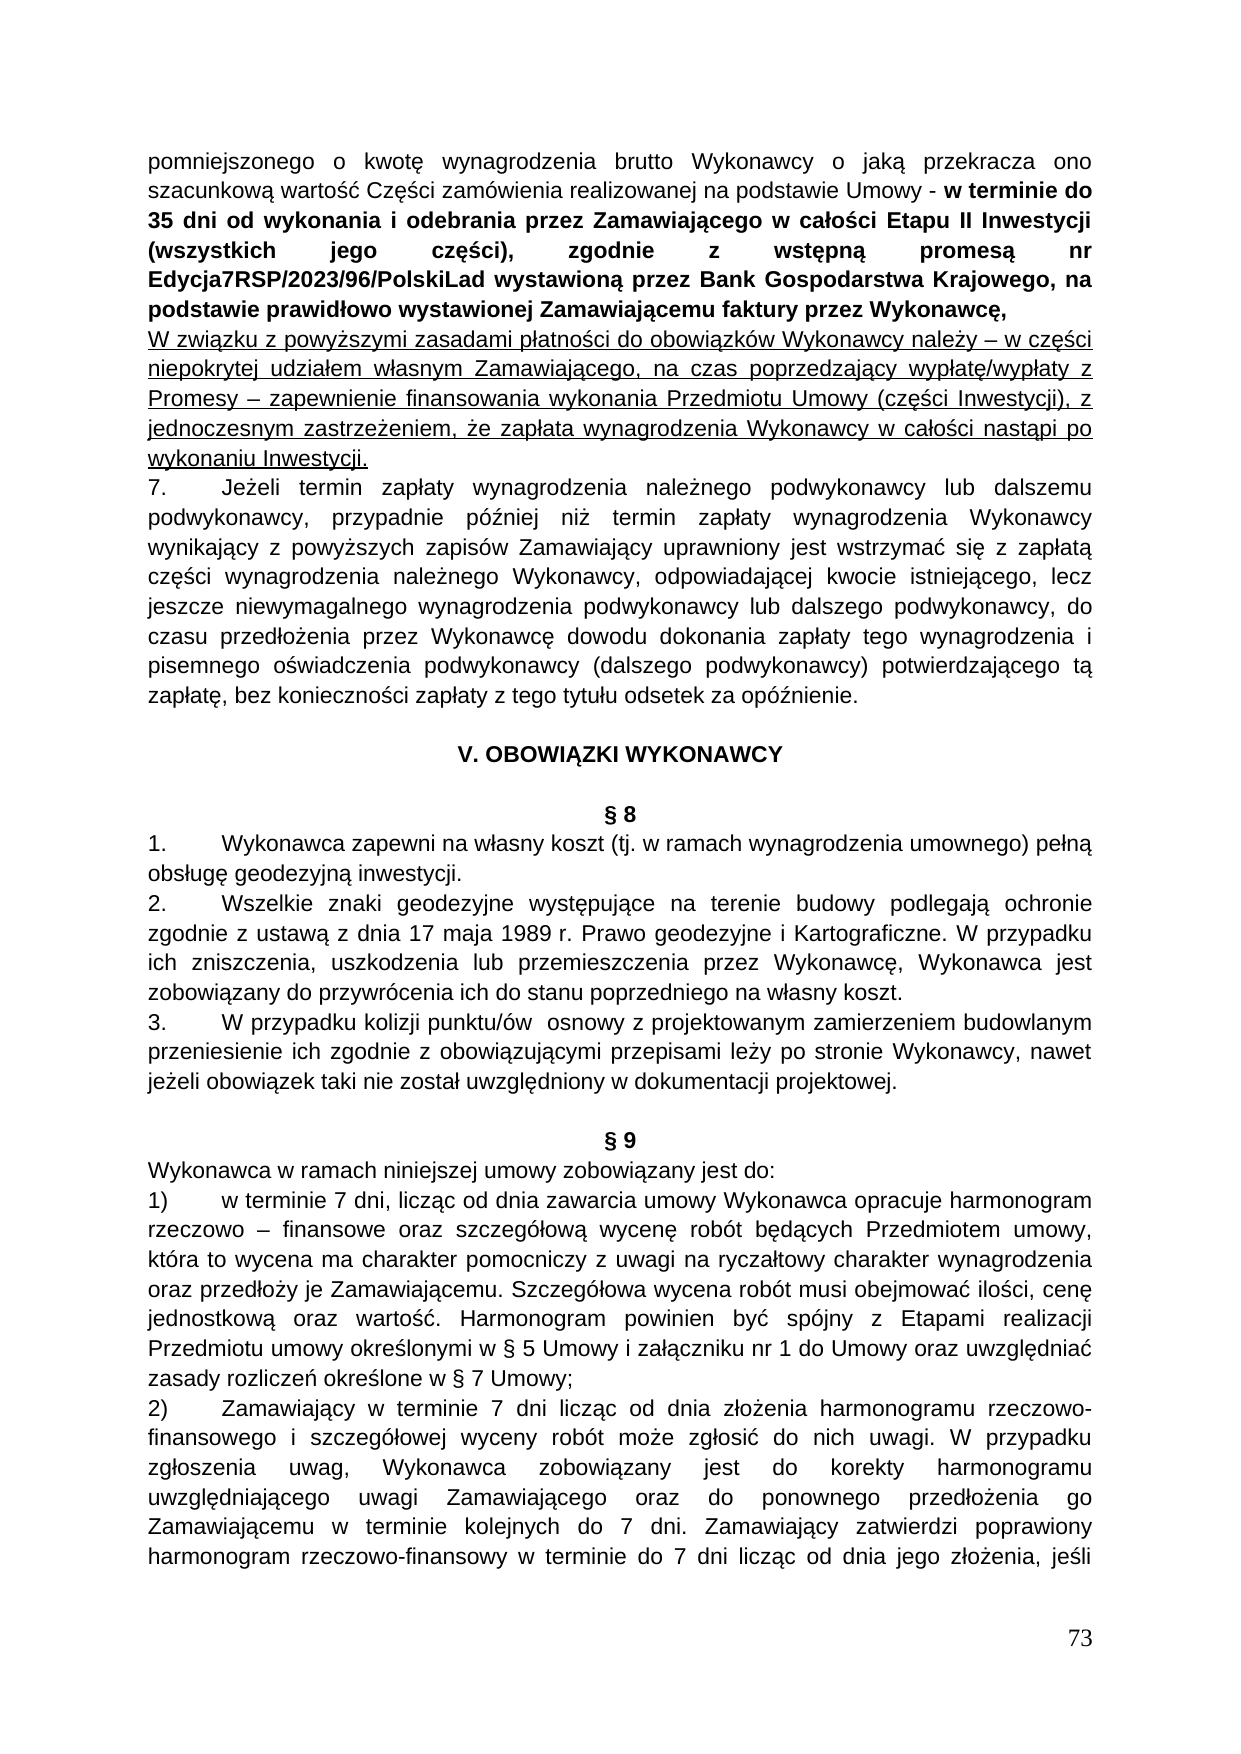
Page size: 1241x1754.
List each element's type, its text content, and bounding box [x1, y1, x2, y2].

list Wykonawca zapewni na własny koszt (tj. w ramach wynagrodzenia umownego) pełną obsługę geodezyjną inwestycji. [148, 830, 1093, 886]
text § 8 [148, 801, 1093, 827]
list Wszelkie znaki geodezyjne występujące na terenie budowy podlegają ochronie zgodnie z ustawą z dnia 17 maja 1989 r. Prawo geodezyjne i Kartograficzne. W przypadku ich zniszczenia, uszkodzenia lub przemieszczenia przez Wykonawcę, Wykonawca jest zobowiązany do przywrócenia ich do stanu poprzedniego na własny koszt. [148, 890, 1093, 1005]
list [148, 148, 1093, 322]
list W przypadku kolizji punktu/ów osnowy z projektowanym zamierzeniem budowlanym przeniesienie ich zgodnie z obowiązującymi przepisami leży po stronie Wykonawcy, nawet jeżeli obowiązek taki nie został uwzględniony w dokumentacji projektowej. [148, 1008, 1093, 1094]
text W związku z powyższymi zasadami płatności do obowiązków Wykonawcy należy – w części niepokrytej udziałem własnym Zamawiającego, na czas poprzedzający wypłatę/wypłaty z Promesy – zapewnienie finansowania wykonania Przedmiotu Umowy (części Inwestycji), z jednoczesnym zastrzeżeniem, że zapłata wynagrodzenia Wykonawcy w całości nastąpi po wykonaniu Inwestycji. [148, 350, 1093, 378]
text Wykonawca w ramach niniejszej umowy zobowiązany jest do: [148, 1157, 1093, 1183]
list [148, 1394, 1093, 1569]
text § 9 [148, 1127, 1093, 1154]
text W związku z powyższymi zasadami płatności do obowiązków Wykonawcy należy – w części niepokrytej udziałem własnym Zamawiającego, na czas poprzedzający wypłatę/wypłaty z Promesy – zapewnienie finansowania wykonania Przedmiotu Umowy (części Inwestycji), z jednoczesnym zastrzeżeniem, że zapłata wynagrodzenia Wykonawcy w całości nastąpi po wykonaniu Inwestycji. [148, 439, 1093, 471]
text W związku z powyższymi zasadami płatności do obowiązków Wykonawcy należy – w części niepokrytej udziałem własnym Zamawiającego, na czas poprzedzający wypłatę/wypłaty z Promesy – zapewnienie finansowania wykonania Przedmiotu Umowy (części Inwestycji), z jednoczesnym zastrzeżeniem, że zapłata wynagrodzenia Wykonawcy w całości nastąpi po wykonaniu Inwestycji. [148, 326, 1093, 349]
list Jeżeli termin zapłaty wynagrodzenia należnego podwykonawcy lub dalszemu podwykonawcy, przypadnie później niż termin zapłaty wynagrodzenia Wykonawcy wynikający z powyższych zapisów Zamawiający uprawniony jest wstrzymać się z zapłatą części wynagrodzenia należnego Wykonawcy, odpowiadającej kwocie istniejącego, lecz jeszcze niewymagalnego wynagrodzenia podwykonawcy lub dalszego podwykonawcy, do czasu przedłożenia przez Wykonawcę dowodu dokonania zapłaty tego wynagrodzenia i pisemnego oświadczenia podwykonawcy (dalszego podwykonawcy) potwierdzającego tą zapłatę, bez konieczności zapłaty z tego tytułu odsetek za opóźnienie. [148, 474, 1093, 708]
text V. OBOWIĄZKI WYKONAWCY [148, 741, 1093, 768]
text W związku z powyższymi zasadami płatności do obowiązków Wykonawcy należy – w części niepokrytej udziałem własnym Zamawiającego, na czas poprzedzający wypłatę/wypłaty z Promesy – zapewnienie finansowania wykonania Przedmiotu Umowy (części Inwestycji), z jednoczesnym zastrzeżeniem, że zapłata wynagrodzenia Wykonawcy w całości nastąpi po wykonaniu Inwestycji. [148, 409, 1093, 438]
text W związku z powyższymi zasadami płatności do obowiązków Wykonawcy należy – w części niepokrytej udziałem własnym Zamawiającego, na czas poprzedzający wypłatę/wypłaty z Promesy – zapewnienie finansowania wykonania Przedmiotu Umowy (części Inwestycji), z jednoczesnym zastrzeżeniem, że zapłata wynagrodzenia Wykonawcy w całości nastąpi po wykonaniu Inwestycji. [148, 379, 1093, 408]
list w terminie 7 dni, licząc od dnia zawarcia umowy Wykonawca opracuje harmonogram rzeczowo – finansowe oraz szczegółową wycenę robót będących Przedmiotem umowy, która to wycena ma charakter pomocniczy z uwagi na ryczałtowy charakter wynagrodzenia oraz przedłoży je Zamawiającemu. Szczegółowa wycena robót musi obejmować ilości, cenę jednostkową oraz wartość. Harmonogram powinien być spójny z Etapami realizacji Przedmiotu umowy określonymi w § 5 Umowy i załączniku nr 1 do Umowy oraz uwzględniać zasady rozliczeń określone w § 7 Umowy; [148, 1187, 1093, 1391]
